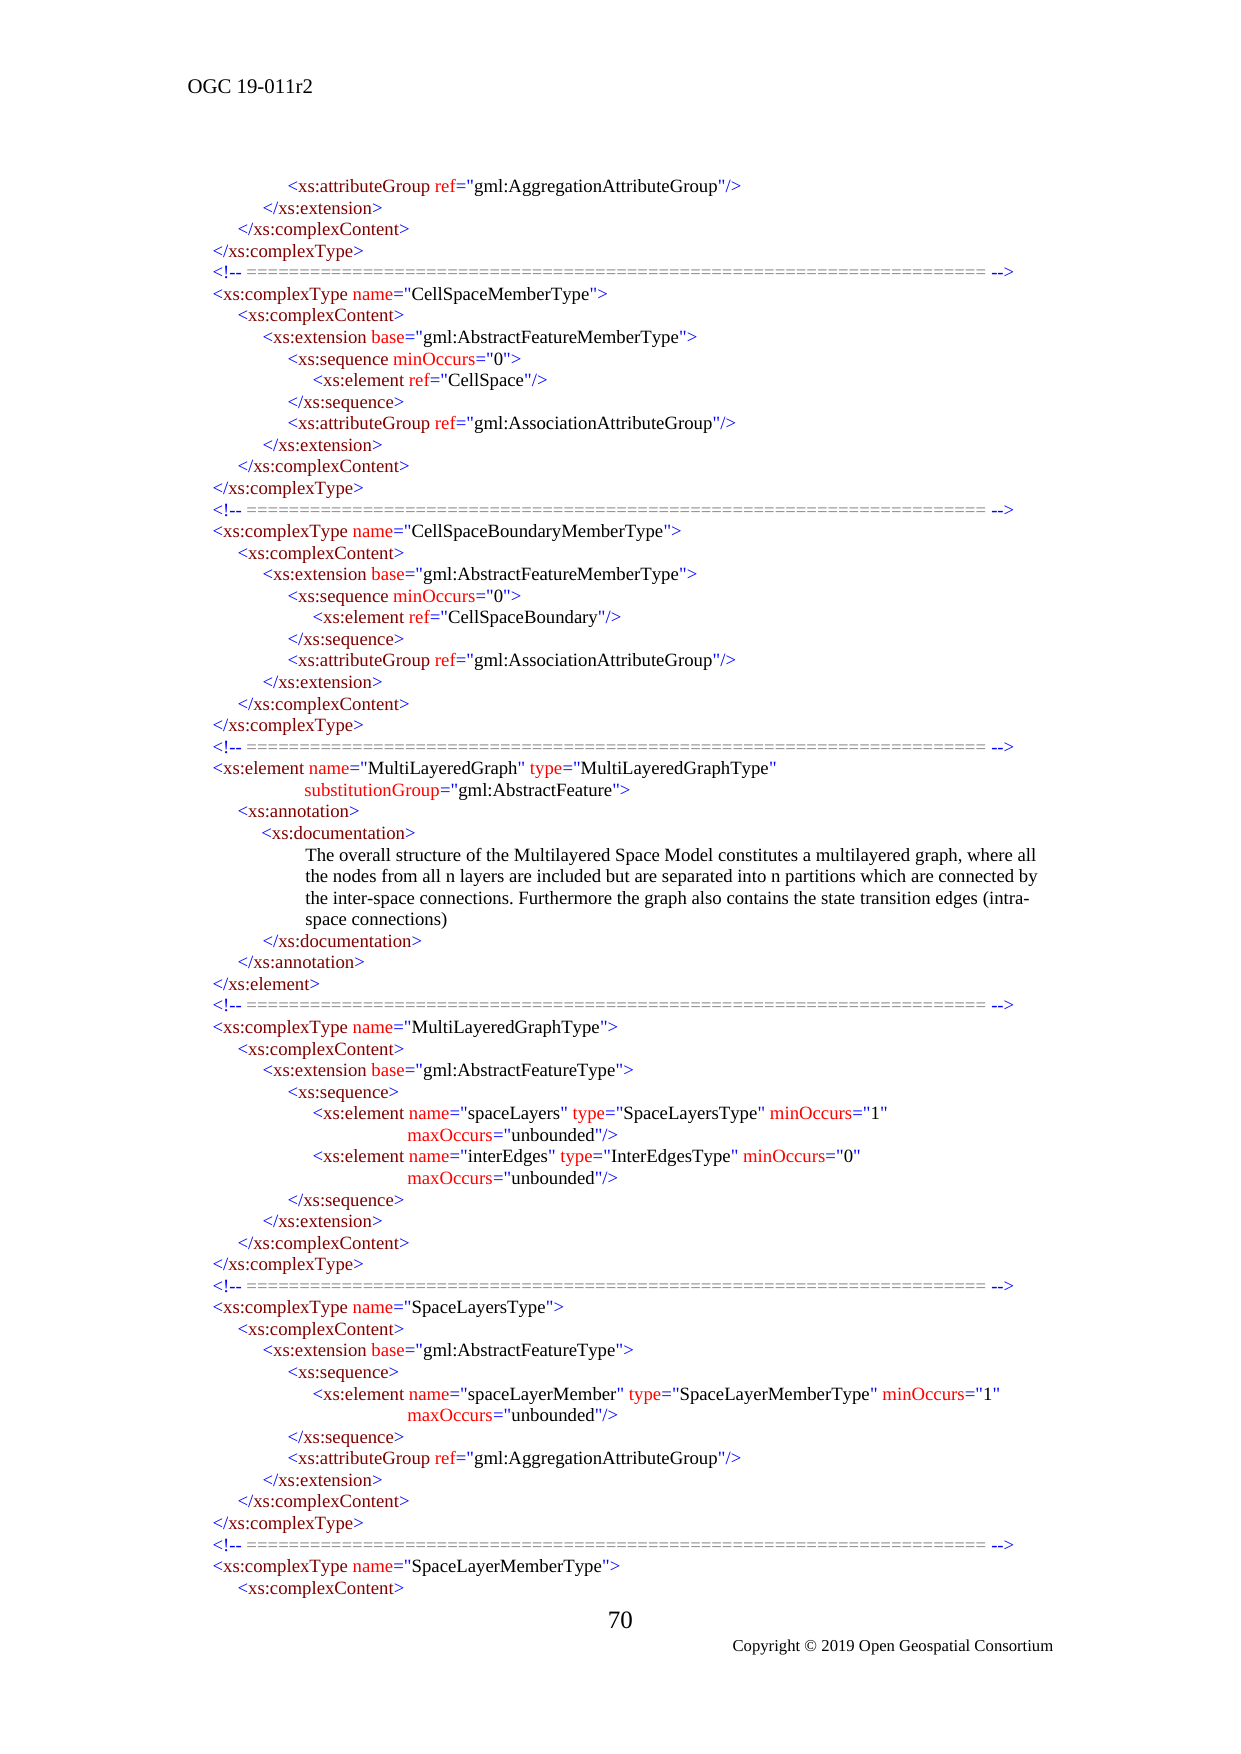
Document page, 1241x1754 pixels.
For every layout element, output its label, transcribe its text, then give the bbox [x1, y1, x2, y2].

text <!-- ====================================================================== --> [187, 994, 1053, 1016]
text </xs:extension> [187, 671, 1053, 692]
text <xs:sequence minOccurs="0"> [187, 347, 1053, 369]
text </xs:complexType> [187, 714, 1053, 736]
text </xs:extension> [187, 1469, 1053, 1490]
text </xs:complexContent> [187, 1490, 1053, 1512]
text <xs:attributeGroup ref="gml:AggregationAttributeGroup"/> [187, 1447, 1053, 1469]
text <!-- ====================================================================== --> [187, 1275, 1053, 1296]
text <xs:complexType name="CellSpaceBoundaryMemberType"> [187, 520, 1053, 542]
text </xs:annotation> [187, 951, 1053, 973]
text <xs:element name="spaceLayers" type="SpaceLayersType" minOccurs="1" [187, 1102, 1053, 1124]
text <!-- ====================================================================== --> [187, 1533, 1053, 1555]
text <xs:extension base="gml:AbstractFeatureType"> [187, 1339, 1053, 1361]
text <xs:sequence> [187, 1361, 1053, 1382]
text maxOccurs="unbounded"/> [187, 1124, 1053, 1145]
text substitutionGroup="gml:AbstractFeature"> [187, 779, 1053, 800]
text <xs:complexContent> [187, 304, 1053, 326]
text </xs:sequence> [187, 628, 1053, 649]
text <xs:attributeGroup ref="gml:AggregationAttributeGroup"/> [187, 175, 1053, 197]
text </xs:extension> [187, 1210, 1053, 1232]
text <xs:complexContent> [187, 542, 1053, 563]
text </xs:sequence> [187, 1426, 1053, 1447]
text <xs:complexContent> [187, 1037, 1053, 1059]
text </xs:complexContent> [187, 692, 1053, 714]
text </xs:complexType> [187, 240, 1053, 261]
text <xs:sequence minOccurs="0"> [187, 585, 1053, 606]
text <xs:element ref="CellSpaceBoundary"/> [187, 606, 1053, 628]
text </xs:complexContent> [187, 455, 1053, 477]
text The overall structure of the Multilayered Space Model constitutes a multilayered graph, where all the nodes from all n layers are included but are separated into n partitions which are connected by the inter-space connections. Furthermore the graph also contains the state transition edges (intra-space connections) [305, 843, 1053, 930]
text <xs:extension base="gml:AbstractFeatureType"> [187, 1059, 1053, 1081]
text maxOccurs="unbounded"/> [187, 1167, 1053, 1188]
text </xs:extension> [187, 197, 1053, 218]
text <xs:complexType name="CellSpaceMemberType"> [187, 283, 1053, 304]
text <xs:complexType name="MultiLayeredGraphType"> [187, 1016, 1053, 1037]
text <xs:complexType name="SpaceLayersType"> [187, 1296, 1053, 1318]
text </xs:complexContent> [187, 1232, 1053, 1253]
text maxOccurs="unbounded"/> [187, 1404, 1053, 1426]
text <xs:element name="MultiLayeredGraph" type="MultiLayeredGraphType" [187, 757, 1053, 779]
text <xs:extension base="gml:AbstractFeatureMemberType"> [187, 563, 1053, 585]
text </xs:documentation> [187, 930, 1053, 951]
text <xs:annotation> [187, 800, 1053, 822]
text <xs:element ref="CellSpace"/> [187, 369, 1053, 391]
text <!-- ====================================================================== --> [187, 261, 1053, 283]
text <xs:element name="interEdges" type="InterEdgesType" minOccurs="0" [187, 1145, 1053, 1167]
text </xs:sequence> [187, 1188, 1053, 1210]
text </xs:complexType> [187, 477, 1053, 498]
text <!-- ====================================================================== --> [187, 736, 1053, 757]
text <!-- ====================================================================== --> [187, 498, 1053, 520]
text </xs:complexType> [187, 1512, 1053, 1533]
text </xs:complexContent> [187, 218, 1053, 240]
text <xs:complexType name="SpaceLayerMemberType"> [187, 1555, 1053, 1577]
text <xs:attributeGroup ref="gml:AssociationAttributeGroup"/> [187, 412, 1053, 434]
text </xs:element> [187, 973, 1053, 994]
text <xs:element name="spaceLayerMember" type="SpaceLayerMemberType" minOccurs="1" [187, 1382, 1053, 1404]
text <xs:sequence> [187, 1081, 1053, 1102]
text <xs:attributeGroup ref="gml:AssociationAttributeGroup"/> [187, 649, 1053, 671]
text <xs:complexContent> [187, 1577, 1053, 1598]
text <xs:documentation> [261, 822, 1053, 843]
text </xs:extension> [187, 434, 1053, 455]
text </xs:sequence> [187, 391, 1053, 412]
text </xs:complexType> [187, 1253, 1053, 1275]
text <xs:complexContent> [187, 1318, 1053, 1339]
text <xs:extension base="gml:AbstractFeatureMemberType"> [187, 326, 1053, 347]
